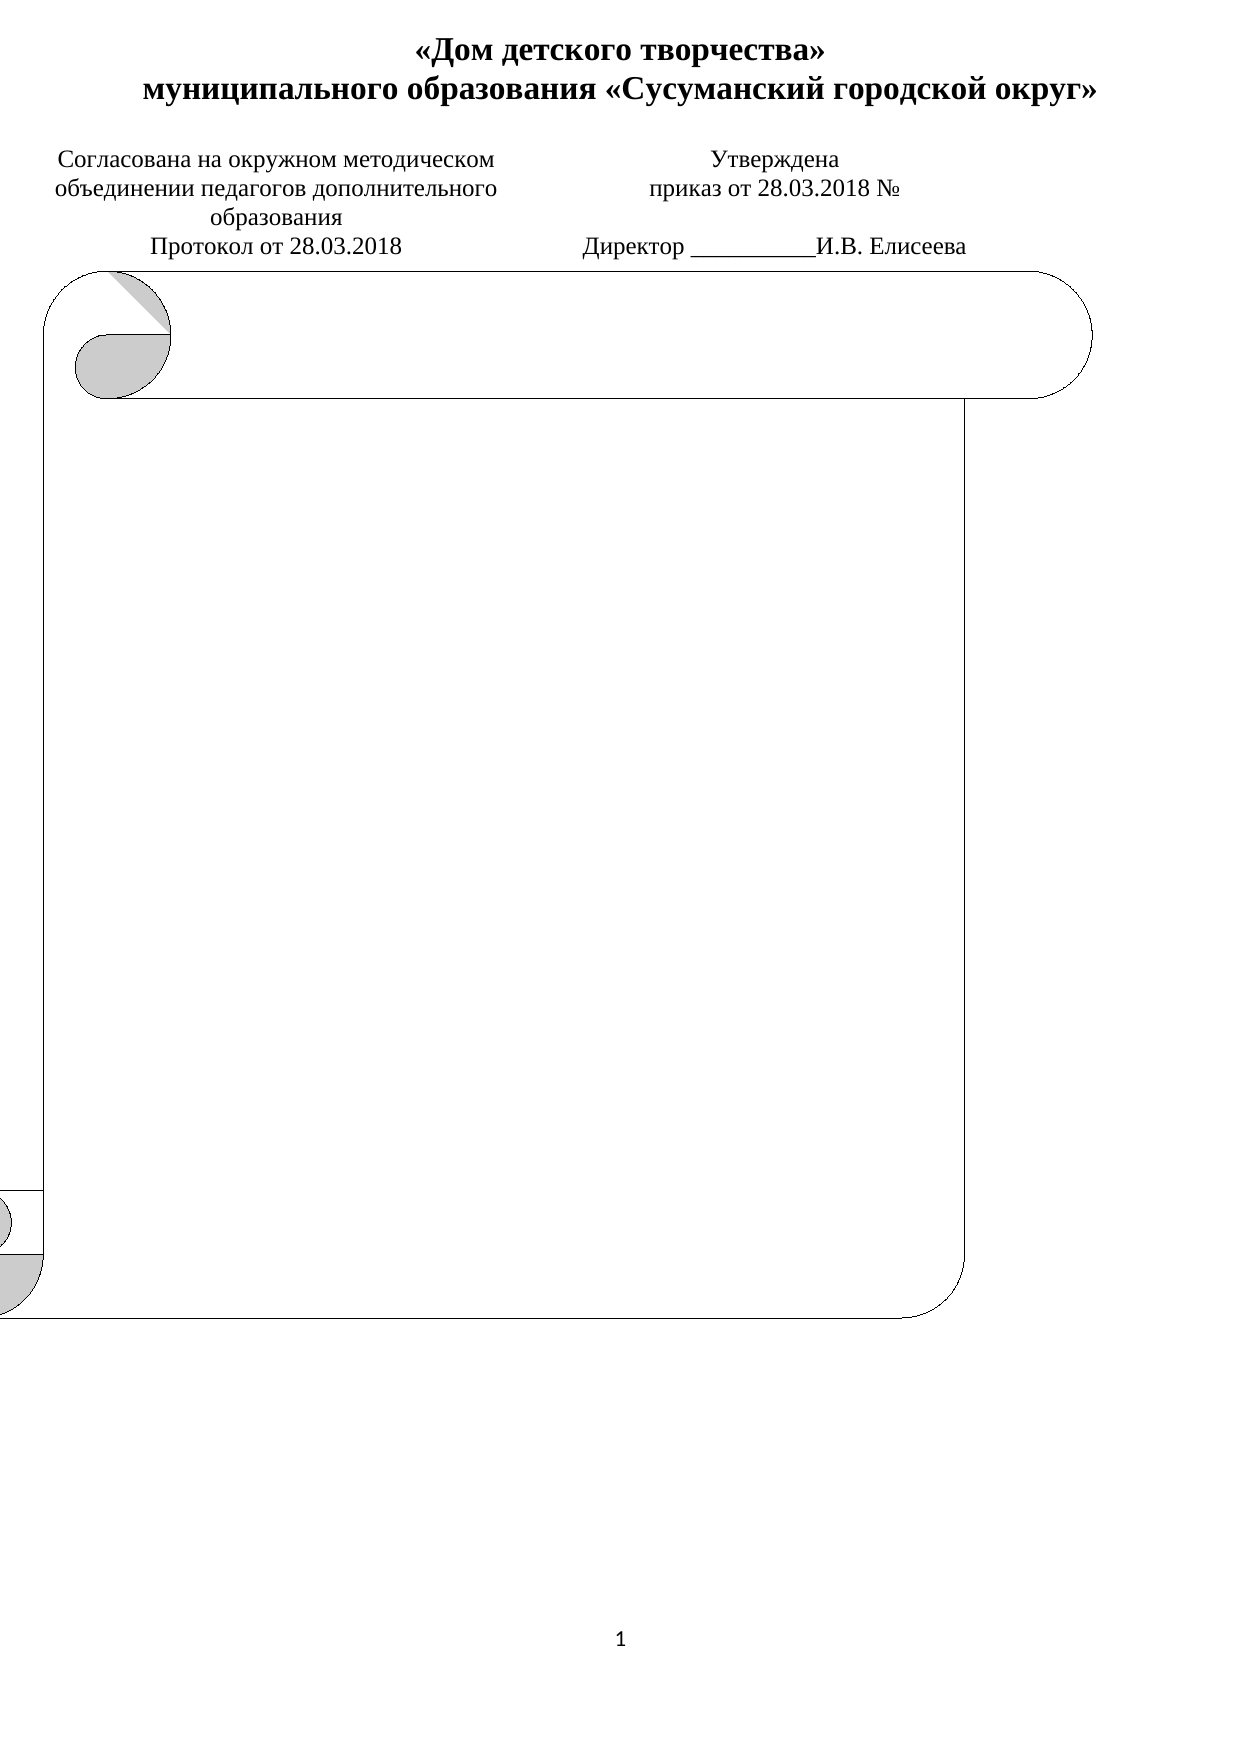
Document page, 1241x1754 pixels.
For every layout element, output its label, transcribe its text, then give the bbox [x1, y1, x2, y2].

text «Дом детского творчества» [44, 29, 1196, 68]
table_cell Протокол от 28.03.2018 [33, 231, 519, 1318]
table_header Согласована на окружном методическом объединении педагогов дополнительного образования [33, 145, 519, 231]
text муниципального образования «Сусуманский городской округ» [44, 68, 1196, 106]
table_cell Директор __________И.В. Елисеева [519, 231, 1030, 1318]
table_header Утверждена приказ от 28.03.2018 № [519, 145, 1030, 231]
